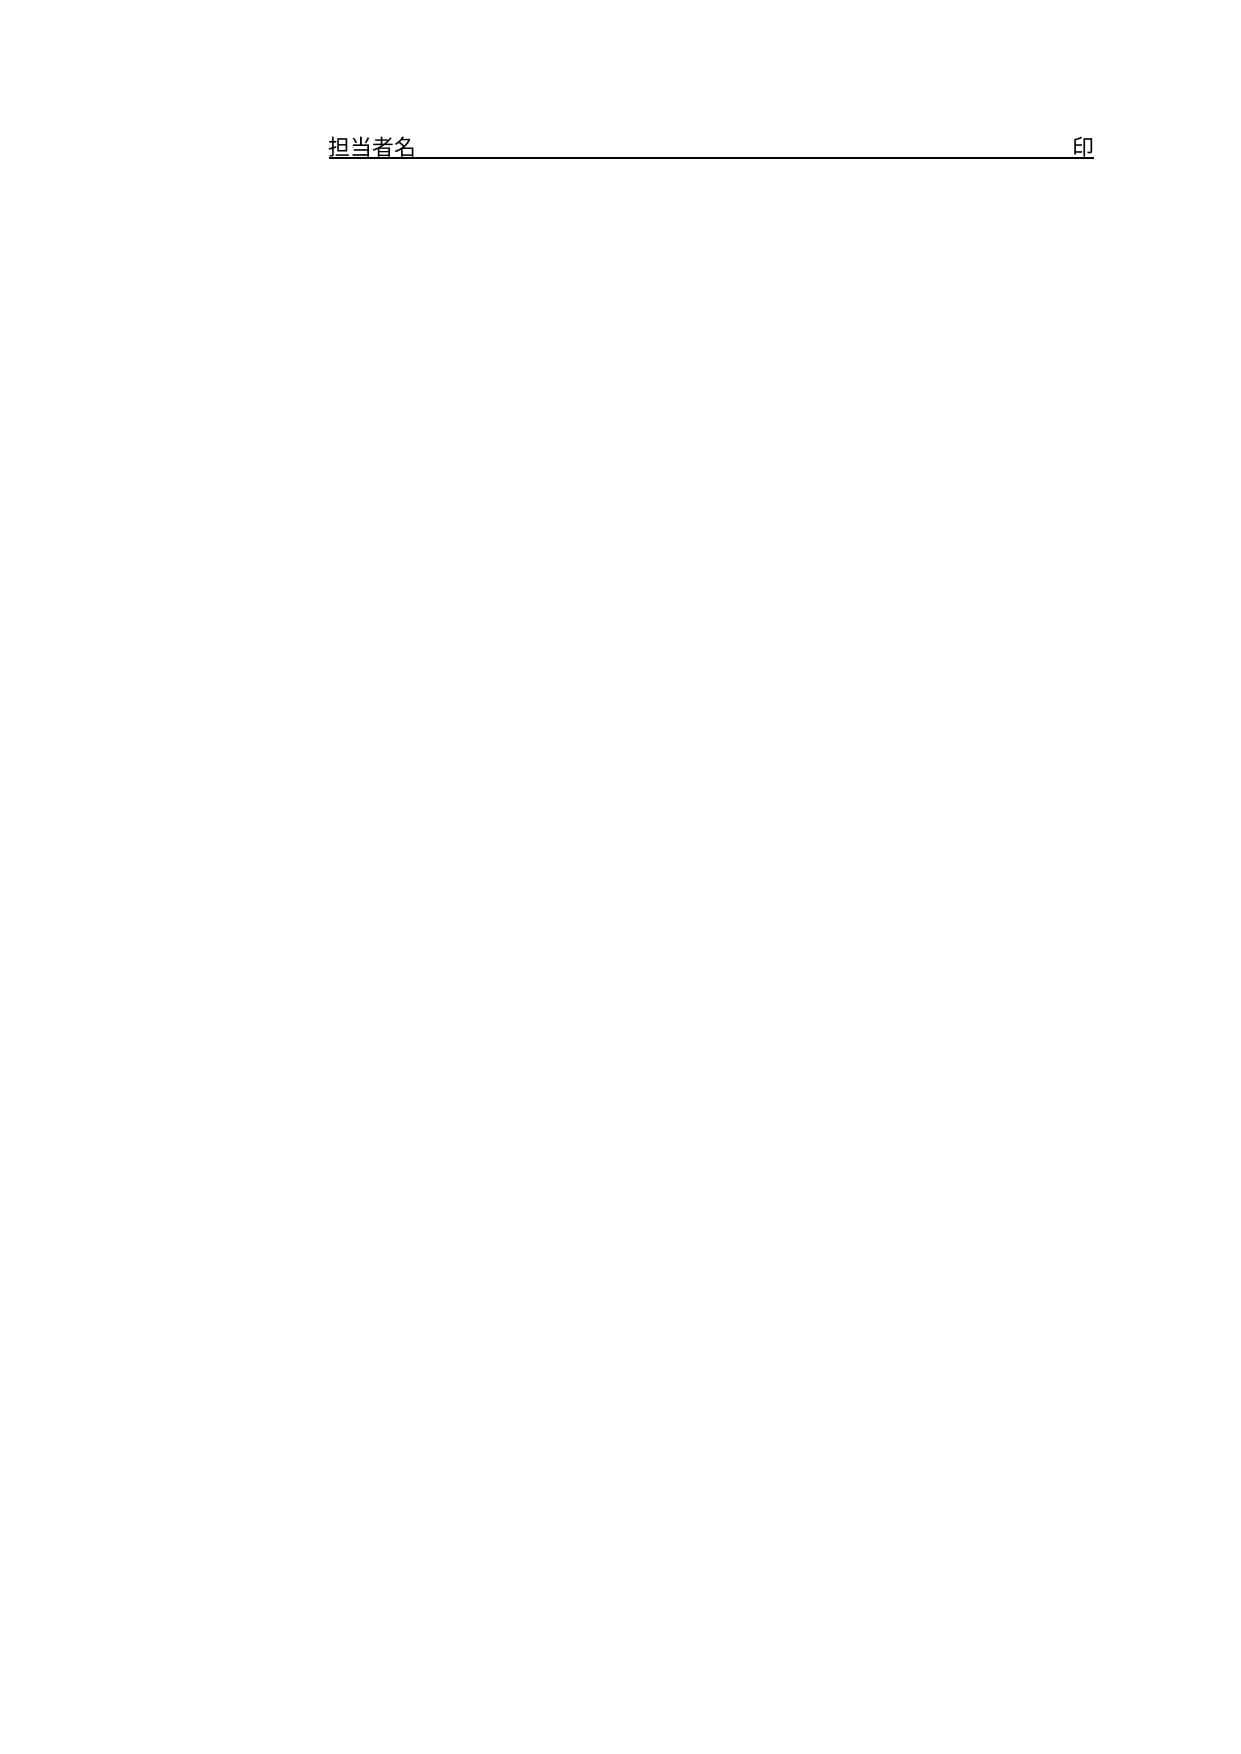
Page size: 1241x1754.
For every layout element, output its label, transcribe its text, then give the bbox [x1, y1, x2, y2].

text 担当者名 印 [75, 127, 1094, 164]
